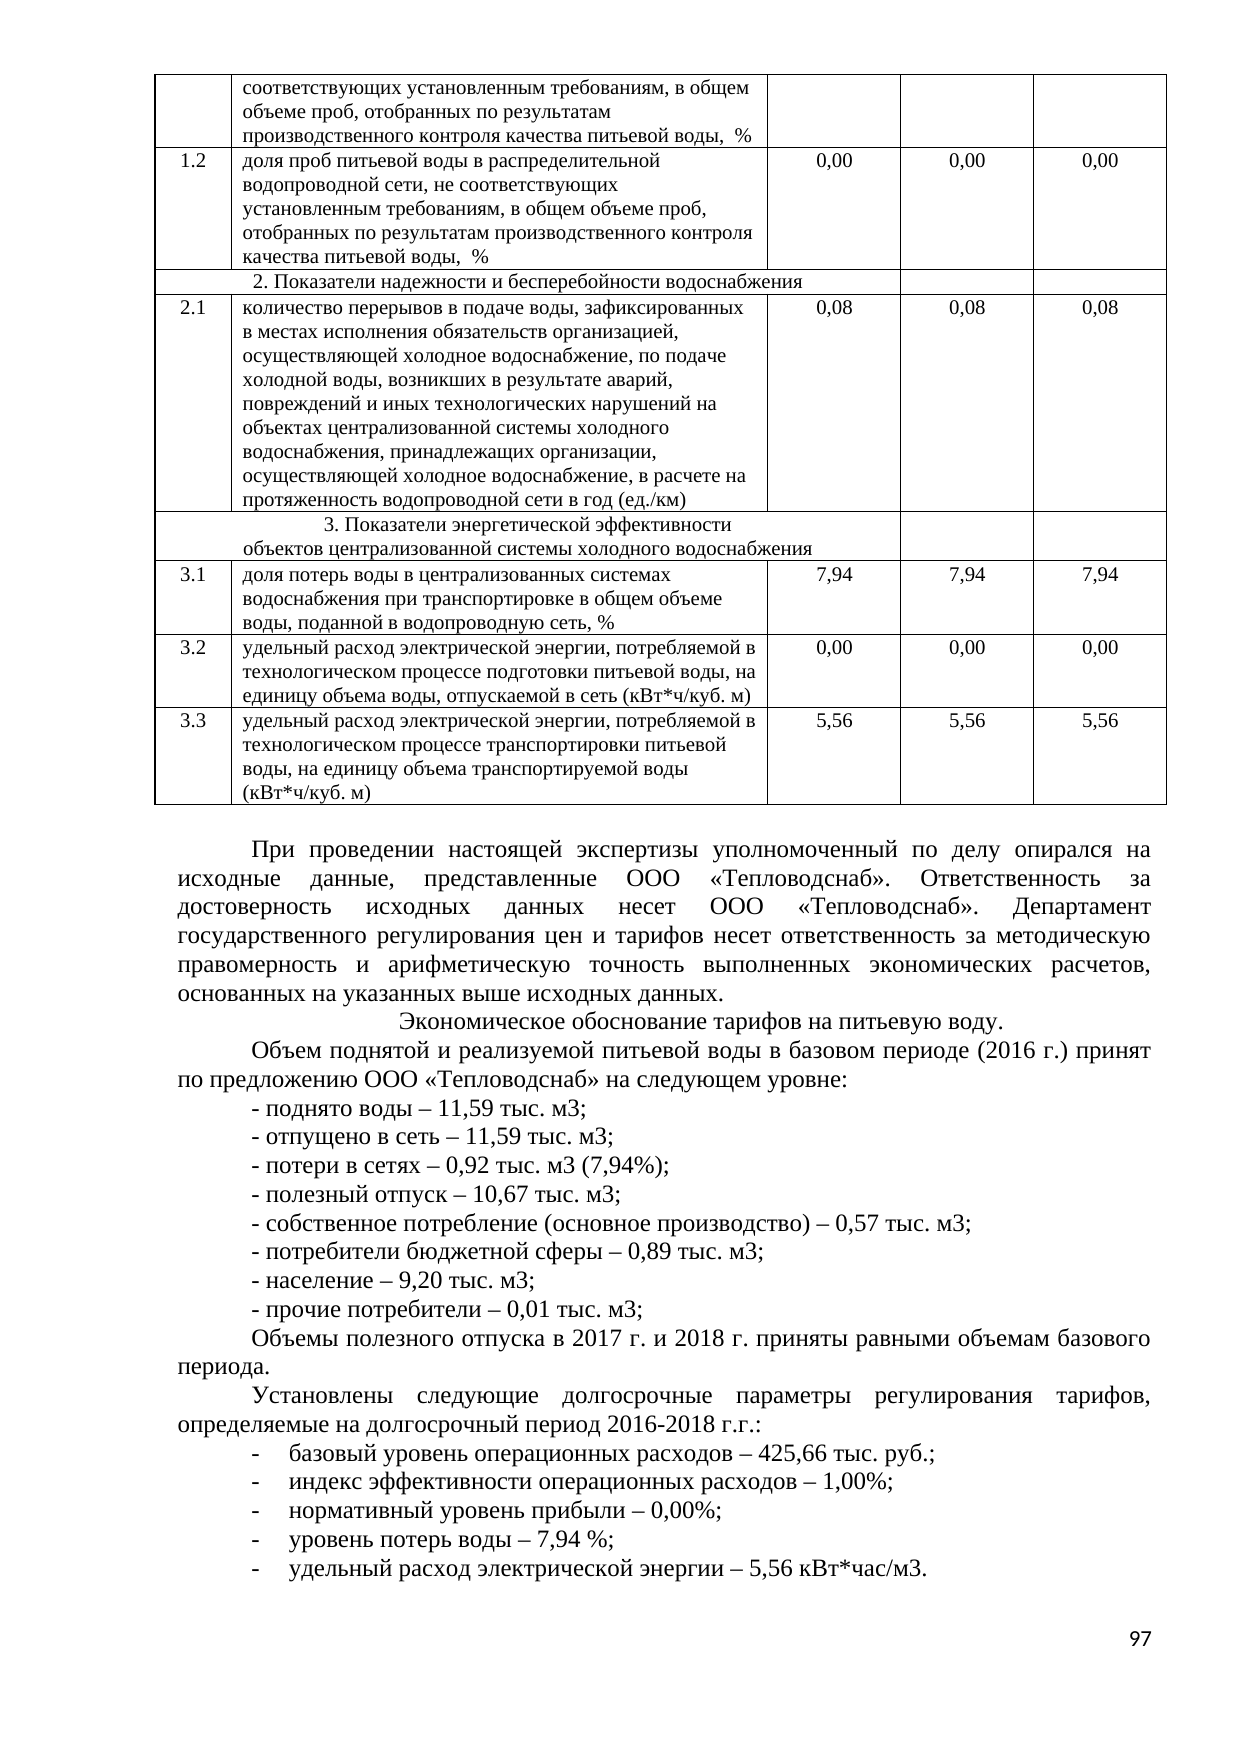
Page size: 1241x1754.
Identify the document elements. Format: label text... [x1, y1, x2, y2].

list удельный расход электрической энергии – 5,56 кВт*час/м3. [251, 1553, 1152, 1581]
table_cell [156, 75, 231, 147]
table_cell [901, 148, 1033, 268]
text Объем поднятой и реализуемой питьевой воды в базовом периоде (2016 г.) принят по предложению ООО «Тепловодснаб» на следующем уровне: [177, 1035, 1152, 1093]
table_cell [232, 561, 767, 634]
list уровень потерь воды – 7,94 %; [251, 1524, 1152, 1553]
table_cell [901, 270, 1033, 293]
text - поднято воды – 11,59 тыс. м3; [177, 1093, 1152, 1121]
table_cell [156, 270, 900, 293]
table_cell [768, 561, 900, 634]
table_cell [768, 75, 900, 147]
text - собственное потребление (основное производство) – 0,57 тыс. м3; [177, 1208, 1152, 1236]
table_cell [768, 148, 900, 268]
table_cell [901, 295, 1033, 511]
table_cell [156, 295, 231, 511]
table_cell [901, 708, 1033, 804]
text При проведении настоящей экспертизы уполномоченный по делу опирался на исходные данные, представленные ООО «Тепловодснаб». Ответственность за достоверность исходных данных несет ООО «Тепловодснаб». Департамент государственного регулирования цен и тарифов несет ответственность за методическую правомерность и арифметическую точность выполненных экономических расчетов, основанных на указанных выше исходных данных. [177, 834, 1152, 1006]
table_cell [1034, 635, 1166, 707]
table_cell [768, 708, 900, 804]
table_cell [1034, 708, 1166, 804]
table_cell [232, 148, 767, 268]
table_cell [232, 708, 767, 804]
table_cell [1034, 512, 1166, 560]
list нормативный уровень прибыли – 0,00%; [251, 1495, 1152, 1524]
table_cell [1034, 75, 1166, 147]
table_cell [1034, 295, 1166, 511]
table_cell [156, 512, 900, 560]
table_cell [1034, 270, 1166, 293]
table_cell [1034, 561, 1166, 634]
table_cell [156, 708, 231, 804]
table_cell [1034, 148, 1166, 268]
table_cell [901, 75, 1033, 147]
text Установлены следующие долгосрочные параметры регулирования тарифов, определяемые на долгосрочный период 2016-2018 г.г.: [177, 1380, 1152, 1438]
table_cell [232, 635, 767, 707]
text - население – 9,20 тыс. м3; [177, 1265, 1152, 1294]
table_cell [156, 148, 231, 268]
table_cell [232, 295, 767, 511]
list базовый уровень операционных расходов – 425,66 тыс. руб.; [251, 1438, 1152, 1466]
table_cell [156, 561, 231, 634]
text - потребители бюджетной сферы – 0,89 тыс. м3; [177, 1236, 1152, 1265]
text - отпущено в сеть – 11,59 тыс. м3; [177, 1121, 1152, 1150]
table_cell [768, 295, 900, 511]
list индекс эффективности операционных расходов – 1,00%; [251, 1466, 1152, 1495]
text - прочие потребители – 0,01 тыс. м3; [177, 1294, 1152, 1323]
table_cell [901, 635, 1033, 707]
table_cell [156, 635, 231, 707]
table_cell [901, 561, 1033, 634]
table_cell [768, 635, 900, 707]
text - полезный отпуск – 10,67 тыс. м3; [177, 1179, 1152, 1208]
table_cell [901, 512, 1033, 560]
text Экономическое обоснование тарифов на питьевую воду. [177, 1006, 1152, 1035]
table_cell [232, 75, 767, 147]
text Объемы полезного отпуска в 2017 г. и 2018 г. приняты равными объемам базового периода. [177, 1323, 1152, 1380]
text - потери в сетях – 0,92 тыс. м3 (7,94%); [177, 1150, 1152, 1179]
